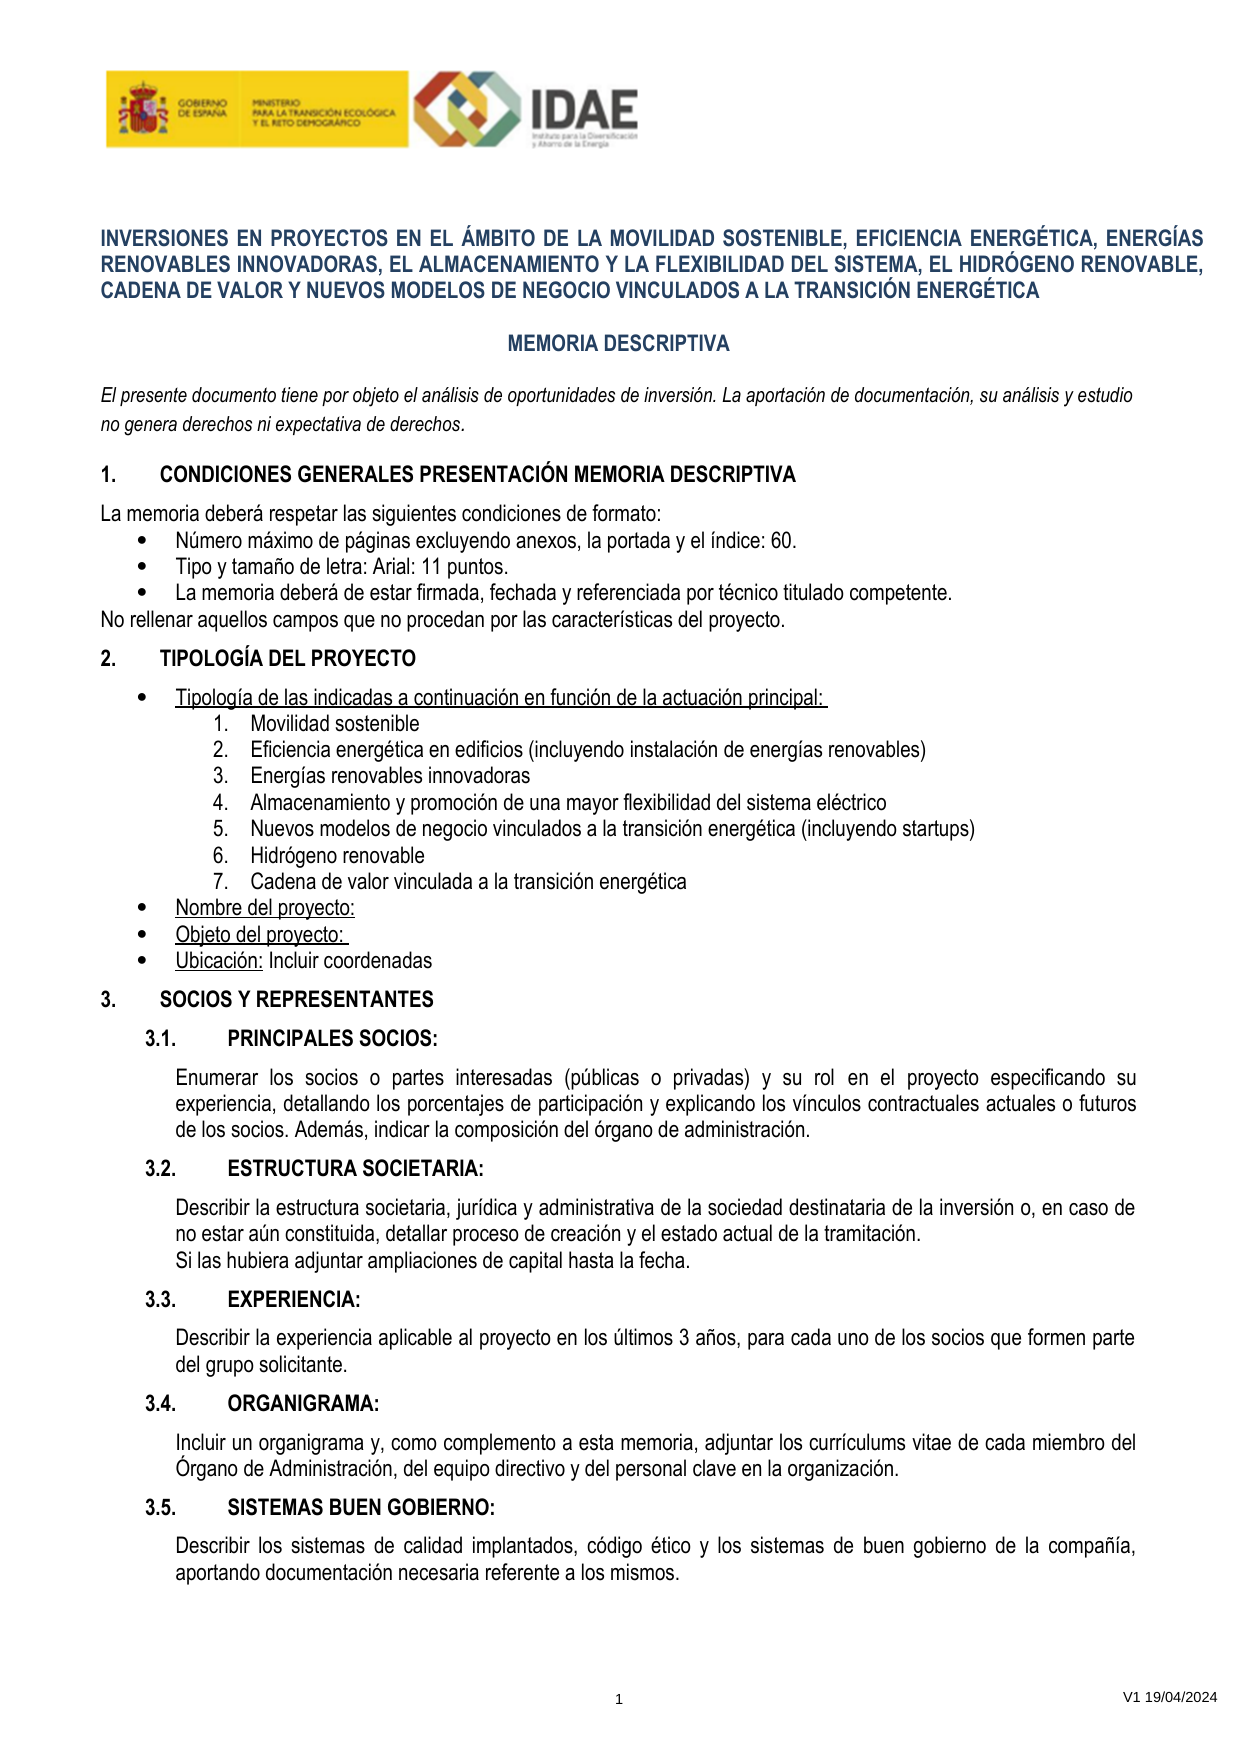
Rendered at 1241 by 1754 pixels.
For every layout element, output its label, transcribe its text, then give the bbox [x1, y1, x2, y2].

subtitle TIPOLOGÍA DEL PROYECTO [100, 644, 1137, 671]
list Energías renovables innovadoras [213, 762, 1137, 789]
list Cadena de valor vinculada a la transición energética [213, 868, 1137, 894]
list Eficiencia energética en edificios (incluyendo instalación de energías renovables) [213, 736, 1137, 762]
list Objeto del proyecto: [138, 921, 1137, 947]
list Si las hubiera adjuntar ampliaciones de capital hasta la fecha. [175, 1247, 1137, 1273]
subtitle CONDICIONES GENERALES PRESENTACIÓN MEMORIA DESCRIPTIVA [100, 461, 1137, 488]
text El presente documento tiene por objeto el análisis de oportunidades de inversión. La aportación de documentación, su análisis y estudio no genera derechos ni expectativa de derechos. [100, 383, 1137, 437]
list Describir la experiencia aplicable al proyecto en los últimos 3 años, para cada uno de los socios que formen parte del grupo solicitante. [175, 1324, 1137, 1377]
text INVERSIONES EN PROYECTOS EN EL ÁMBITO DE LA MOVILIDAD SOSTENIBLE, EFICIENCIA ENERGÉTICA, ENERGÍAS RENOVABLES INNOVADORAS, EL ALMACENAMIENTO Y LA FLEXIBILIDAD DEL SISTEMA, EL HIDRÓGENO RENOVABLE, CADENA DE VALOR Y NUEVOS MODELOS DE NEGOCIO VINCULADOS A LA TRANSICIÓN ENERGÉTICA [100, 224, 1205, 303]
text MEMORIA DESCRIPTIVA [100, 330, 1137, 356]
text No rellenar aquellos campos que no procedan por las características del proyecto. [100, 606, 1137, 632]
subtitle ESTRUCTURA SOCIETARIA: [145, 1155, 1137, 1181]
list Almacenamiento y promoción de una mayor flexibilidad del sistema eléctrico [213, 789, 1137, 815]
subtitle EXPERIENCIA: [145, 1286, 1137, 1312]
list Tipología de las indicadas a continuación en función de la actuación principal: [138, 683, 1137, 710]
list Número máximo de páginas excluyendo anexos, la portada y el índice: 60. [138, 527, 1137, 553]
text La memoria deberá respetar las siguientes condiciones de formato: [100, 500, 1137, 527]
list Tipo y tamaño de letra: Arial: 11 puntos. [138, 553, 1137, 579]
subtitle SISTEMAS BUEN GOBIERNO: [145, 1494, 1137, 1520]
list Describir los sistemas de calidad implantados, código ético y los sistemas de buen gobierno de la compañía, aportando documentación necesaria referente a los mismos. [175, 1532, 1137, 1585]
list Ubicación: Incluir coordenadas [138, 947, 1137, 973]
list Describir la estructura societaria, jurídica y administrativa de la sociedad destinataria de la inversión o, en caso de no estar aún constituida, detallar proceso de creación y el estado actual de la tramitación. [175, 1194, 1137, 1247]
subtitle SOCIOS Y REPRESENTANTES [100, 986, 1137, 1012]
list Hidrógeno renovable [213, 842, 1137, 868]
list Nombre del proyecto: [138, 894, 1137, 921]
list La memoria deberá de estar firmada, fechada y referenciada por técnico titulado competente. [138, 579, 1137, 606]
list Movilidad sostenible [213, 710, 1137, 736]
subtitle ORGANIGRAMA: [145, 1389, 1137, 1416]
picture [100, 59, 650, 161]
subtitle PRINCIPALES SOCIOS: [145, 1025, 1137, 1051]
list Incluir un organigrama y, como complemento a esta memoria, adjuntar los currículums vitae de cada miembro del Órgano de Administración, del equipo directivo y del personal clave en la organización. [175, 1428, 1137, 1481]
list Enumerar los socios o partes interesadas (públicas o privadas) y su rol en el proyecto especificando su experiencia, detallando los porcentajes de participación y explicando los vínculos contractuales actuales o futuros de los socios. Además, indicar la composición del órgano de administración. [175, 1063, 1137, 1143]
list Nuevos modelos de negocio vinculados a la transición energética (incluyendo startups) [213, 815, 1137, 842]
